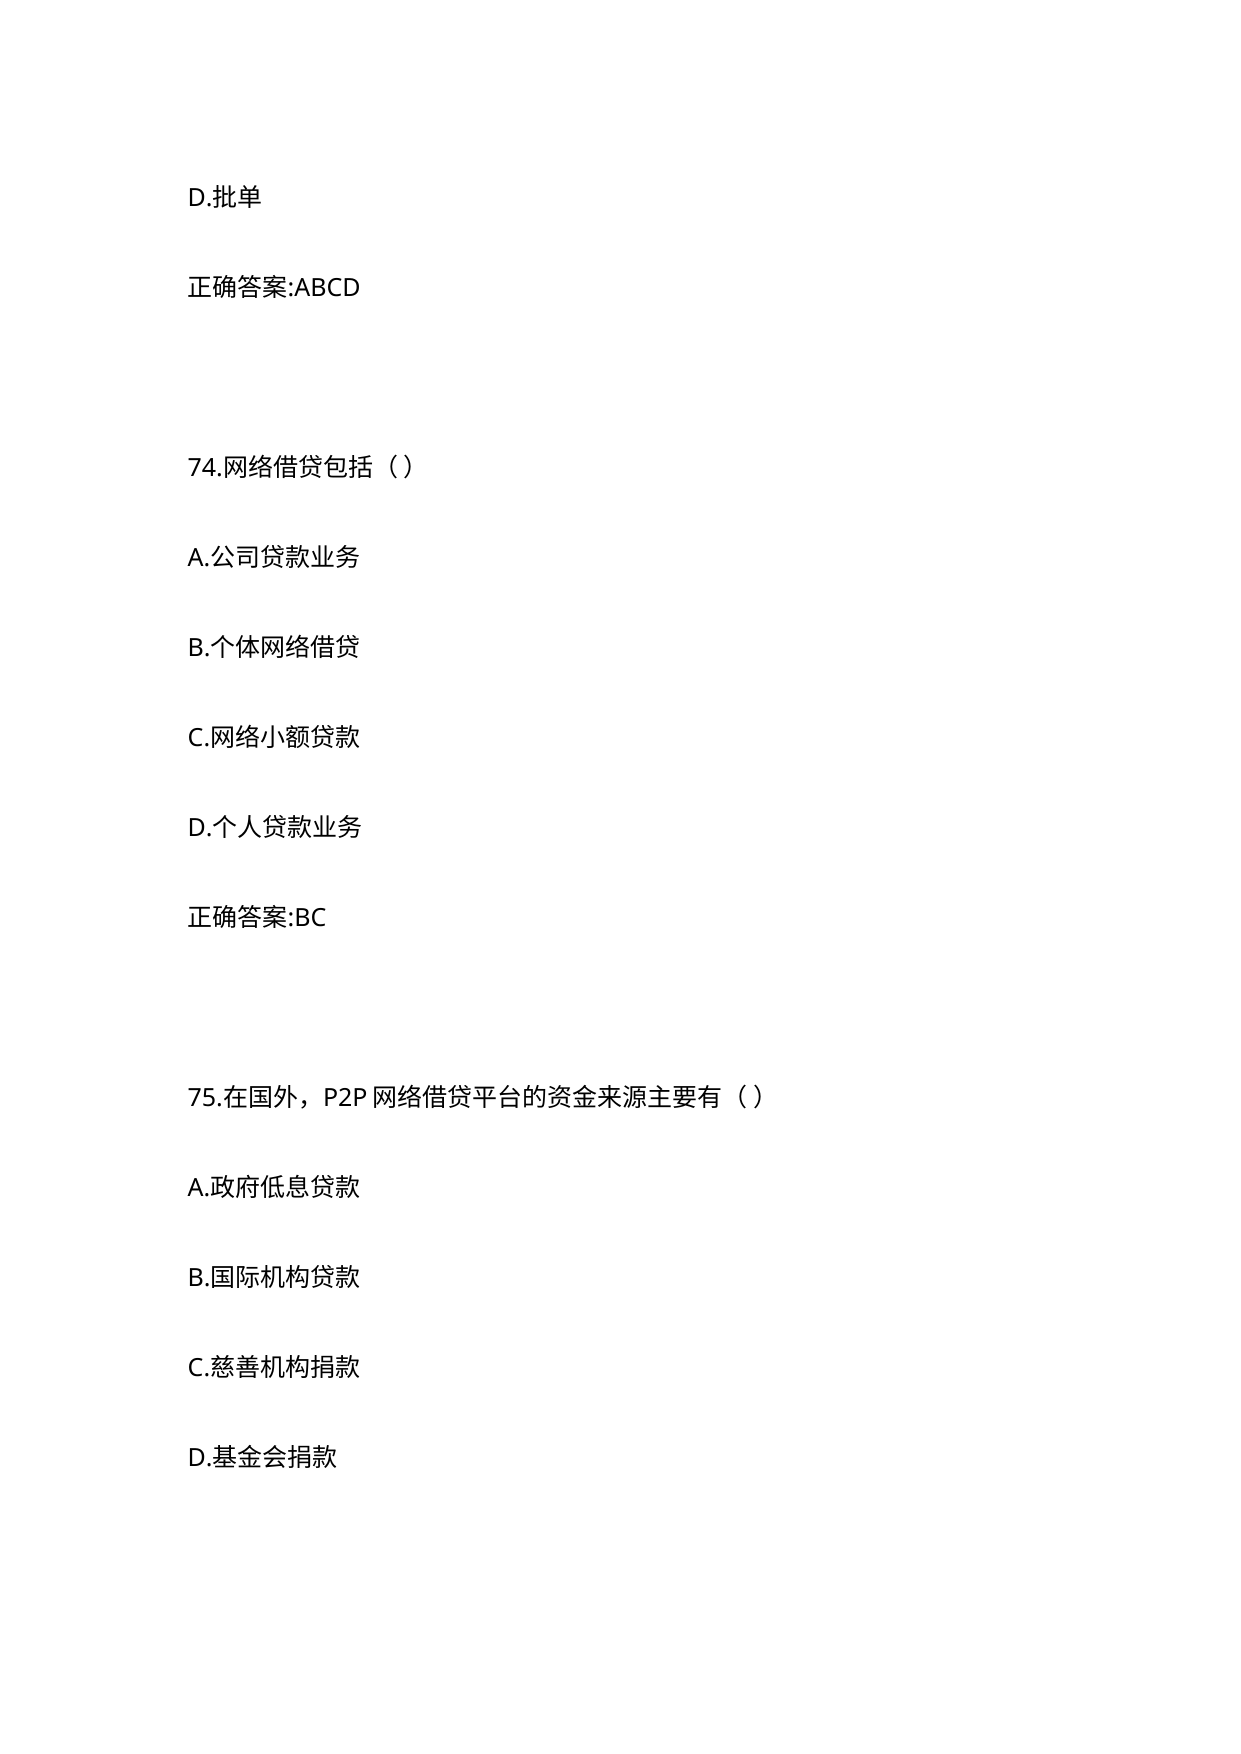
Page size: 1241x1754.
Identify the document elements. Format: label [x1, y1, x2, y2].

table_cell [186, 162, 1061, 1515]
